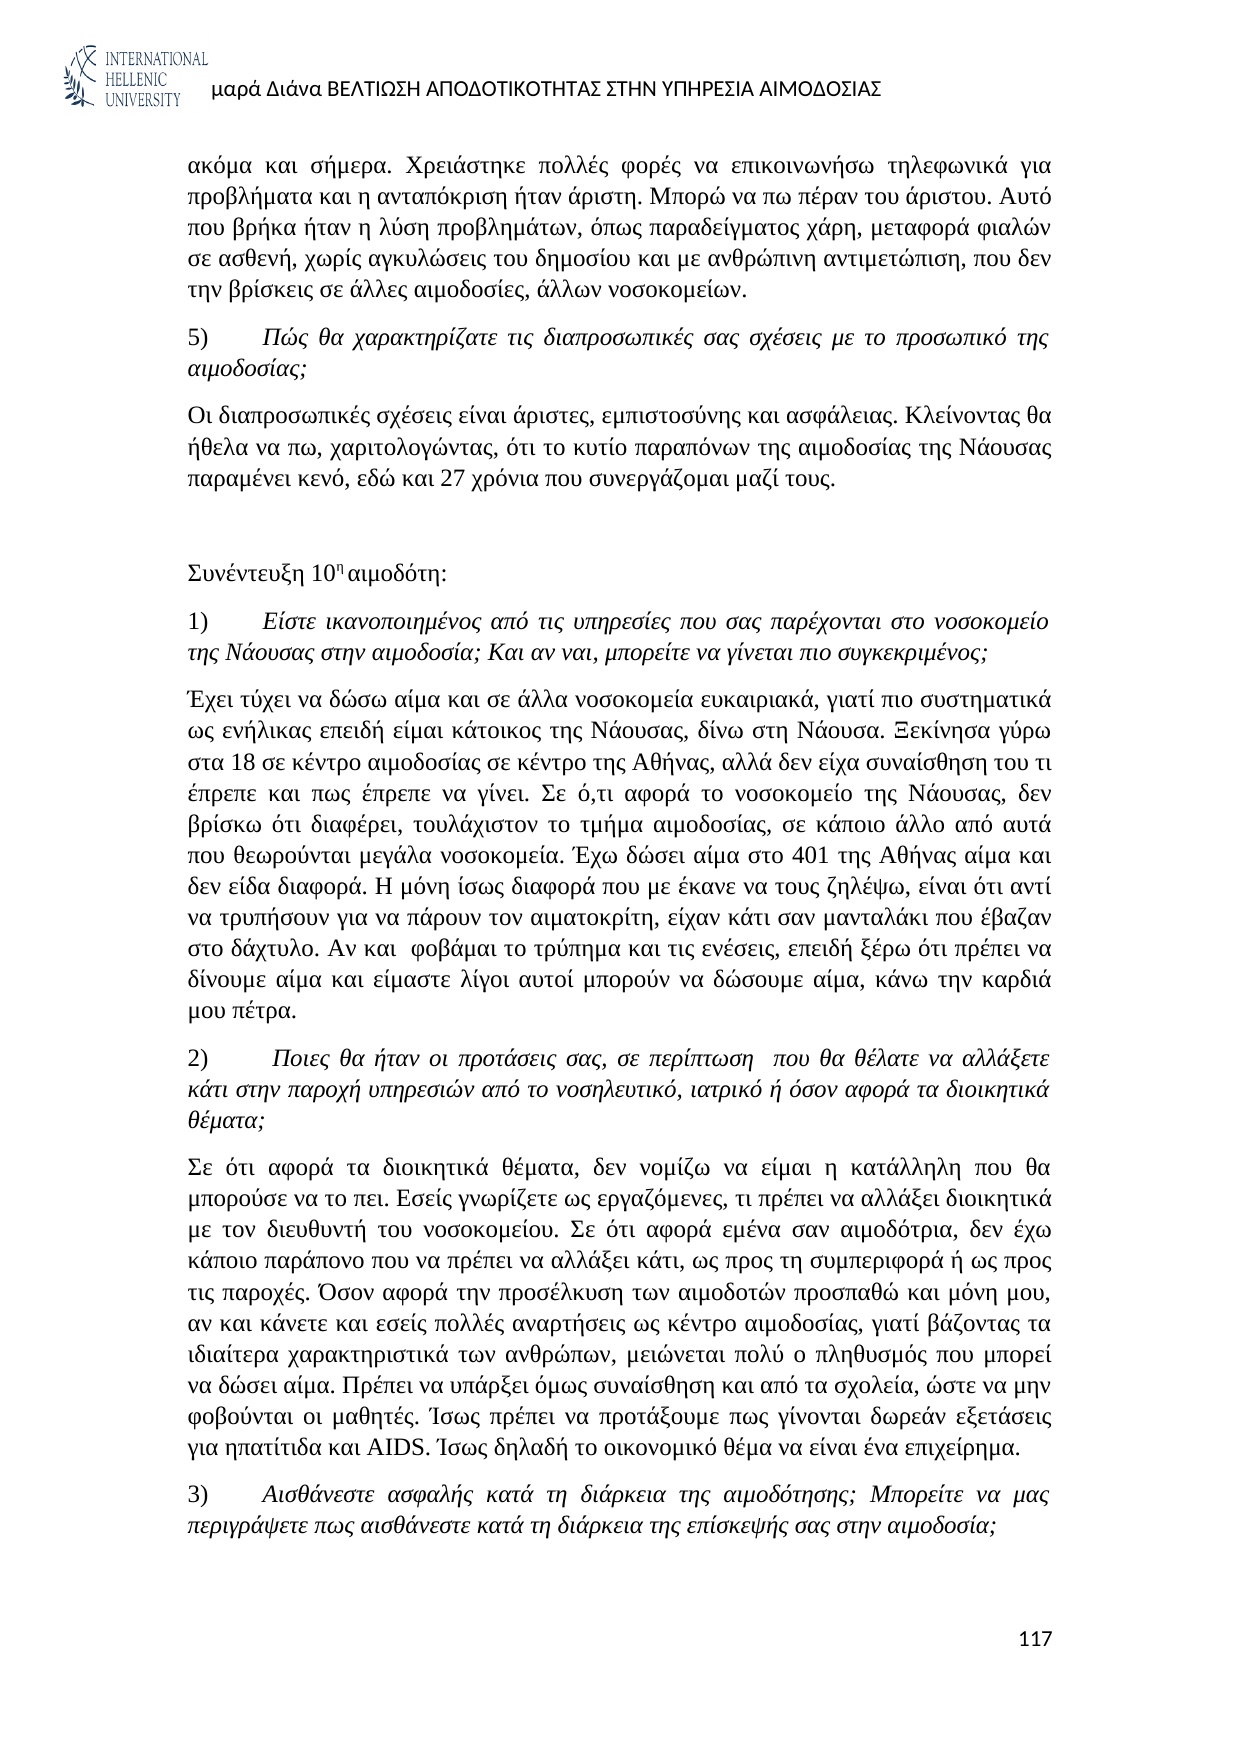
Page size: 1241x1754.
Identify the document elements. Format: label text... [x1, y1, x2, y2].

text 1) Είστε ικανοποιημένος από τις υπηρεσίες που σας παρέχονται στο νοσοκομείο της Νάουσας στην αιμοδοσία; Και αν ναι, μπορείτε να γίνεται πιο συγκεκριμένος; [187, 606, 1053, 666]
text Συνέντευξη 10η αιμοδότη: [187, 558, 1053, 587]
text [187, 150, 1053, 303]
picture [56, 34, 213, 116]
text Οι διαπροσωπικές σχέσεις είναι άριστες, εμπιστοσύνης και ασφάλειας. Κλείνοντας θα ήθελα να πω, χαριτολογώντας, ότι το κυτίο παραπόνων της αιμοδοσίας της Νάουσας παραμένει κενό, εδώ και 27 χρόνια που συνεργάζομαι μαζί τους. [187, 401, 1053, 491]
text 2) Ποιες θα ήταν οι προτάσεις σας, σε περίπτωση που θα θέλατε να αλλάξετε κάτι στην παροχή υπηρεσιών από το νοσηλευτικό, ιατρικό ή όσον αφορά τα διοικητικά θέματα; [187, 1043, 1053, 1133]
text 5) Πώς θα χαρακτηρίζατε τις διαπροσωπικές σας σχέσεις με το προσωπικό της αιμοδοσίας; [187, 322, 1053, 382]
text Έχει τύχει να δώσω αίμα και σε άλλα νοσοκομεία ευκαιριακά, γιατί πιο συστηματικά ως ενήλικας επειδή είμαι κάτοικος της Νάουσας, δίνω στη Νάουσα. Ξεκίνησα γύρω στα 18 σε κέντρο αιμοδοσίας σε κέντρο της Αθήνας, αλλά δεν είχα συναίσθηση του τι έπρεπε και πως έπρεπε να γίνει. Σε ό,τι αφορά το νοσοκομείο της Νάουσας, δεν βρίσκω ότι διαφέρει, τουλάχιστον το τμήμα αιμοδοσίας, σε κάποιο άλλο από αυτά που θεωρούνται μεγάλα νοσοκομεία. Έχω δώσει αίμα στο 401 της Αθήνας αίμα και δεν είδα διαφορά. Η μόνη ίσως διαφορά που με έκανε να τους ζηλέψω, είναι ότι αντί να τρυπήσουν για να πάρουν τον αιματοκρίτη, είχαν κάτι σαν μανταλάκι που έβαζαν στο δάχτυλο. Αν και φοβάμαι το τρύπημα και τις ενέσεις, επειδή ξέρω ότι πρέπει να δίνουμε αίμα και είμαστε λίγοι αυτοί μπορούν να δώσουμε αίμα, κάνω την καρδιά μου πέτρα. [187, 684, 1053, 1024]
text Σε ότι αφορά τα διοικητικά θέματα, δεν νομίζω να είμαι η κατάλληλη που θα μπορούσε να το πει. Εσείς γνωρίζετε ως εργαζόμενες, τι πρέπει να αλλάξει διοικητικά με τον διευθυντή του νοσοκομείου. Σε ότι αφορά εμένα σαν αιμοδότρια, δεν έχω κάποιο παράπονο που να πρέπει να αλλάξει κάτι, ως προς τη συμπεριφορά ή ως προς τις παροχές. Όσον αφορά την προσέλκυση των αιμοδοτών προσπαθώ και μόνη μου, αν και κάνετε και εσείς πολλές αναρτήσεις ως κέντρο αιμοδοσίας, γιατί βάζοντας τα ιδιαίτερα χαρακτηριστικά των ανθρώπων, μειώνεται πολύ ο πληθυσμός που μπορεί να δώσει αίμα. Πρέπει να υπάρξει όμως συναίσθηση και από τα σχολεία, ώστε να μην φοβούνται οι μαθητές. Ίσως πρέπει να προτάξουμε πως γίνονται δωρεάν εξετάσεις για ηπατίτιδα και AIDS. Ίσως δηλαδή το οικονομικό θέμα να είναι ένα επιχείρημα. [187, 1152, 1053, 1461]
text 3) Αισθάνεστε ασφαλής κατά τη διάρκεια της αιμοδότησης; Μπορείτε να μας περιγράψετε πως αισθάνεστε κατά τη διάρκεια της επίσκεψής σας στην αιμοδοσία; [187, 1479, 1053, 1539]
